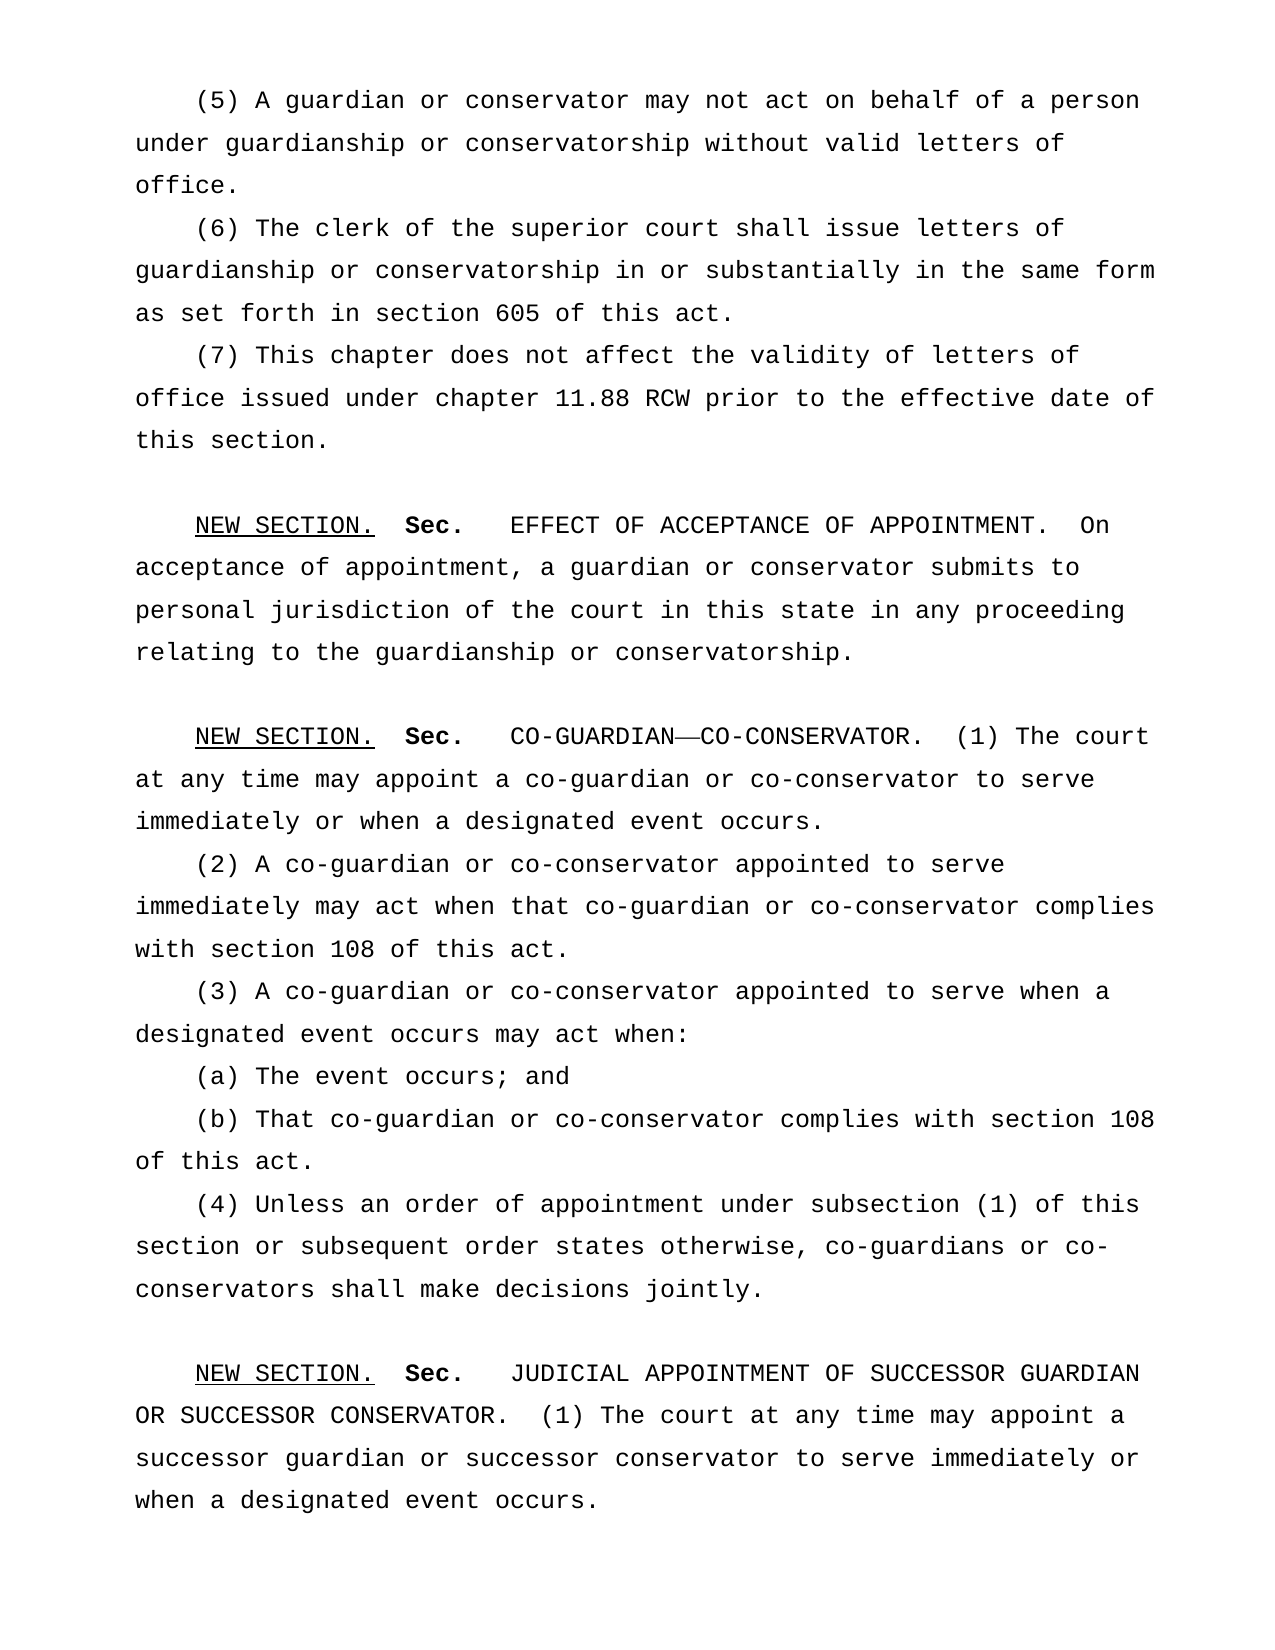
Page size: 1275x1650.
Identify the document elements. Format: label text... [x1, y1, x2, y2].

text NEW SECTION. Sec. JUDICIAL APPOINTMENT OF SUCCESSOR GUARDIAN OR SUCCESSOR CONSERVATOR. (1) The court at any time may appoint a successor guardian or successor conservator to serve immediately or when a designated event occurs. [135, 1347, 1170, 1517]
text NEW SECTION. Sec. EFFECT OF ACCEPTANCE OF APPOINTMENT. On acceptance of appointment, a guardian or conservator submits to personal jurisdiction of the court in this state in any proceeding relating to the guardianship or conservatorship. [135, 499, 1170, 669]
text (4) Unless an order of appointment under subsection (1) of this section or subsequent order states otherwise, co-guardians or co-conservators shall make decisions jointly. [135, 1178, 1170, 1306]
text (7) This chapter does not affect the validity of letters of office issued under chapter 11.88 RCW prior to the effective date of this section. [135, 330, 1170, 457]
text (2) A co-guardian or co-conservator appointed to serve immediately may act when that co-guardian or co-conservator complies with section 108 of this act. [135, 838, 1170, 966]
text (b) That co-guardian or co-conservator complies with section 108 of this act. [135, 1093, 1170, 1178]
text (3) A co-guardian or co-conservator appointed to serve when a designated event occurs may act when: [135, 966, 1170, 1051]
text NEW SECTION. Sec. CO-GUARDIAN—CO-CONSERVATOR. (1) The court at any time may appoint a co-guardian or co-conservator to serve immediately or when a designated event occurs. [135, 711, 1170, 838]
text (a) The event occurs; and [135, 1051, 1170, 1093]
text (6) The clerk of the superior court shall issue letters of guardianship or conservatorship in or substantially in the same form as set forth in section 605 of this act. [135, 202, 1170, 330]
text (5) A guardian or conservator may not act on behalf of a person under guardianship or conservatorship without valid letters of office. [135, 75, 1170, 202]
